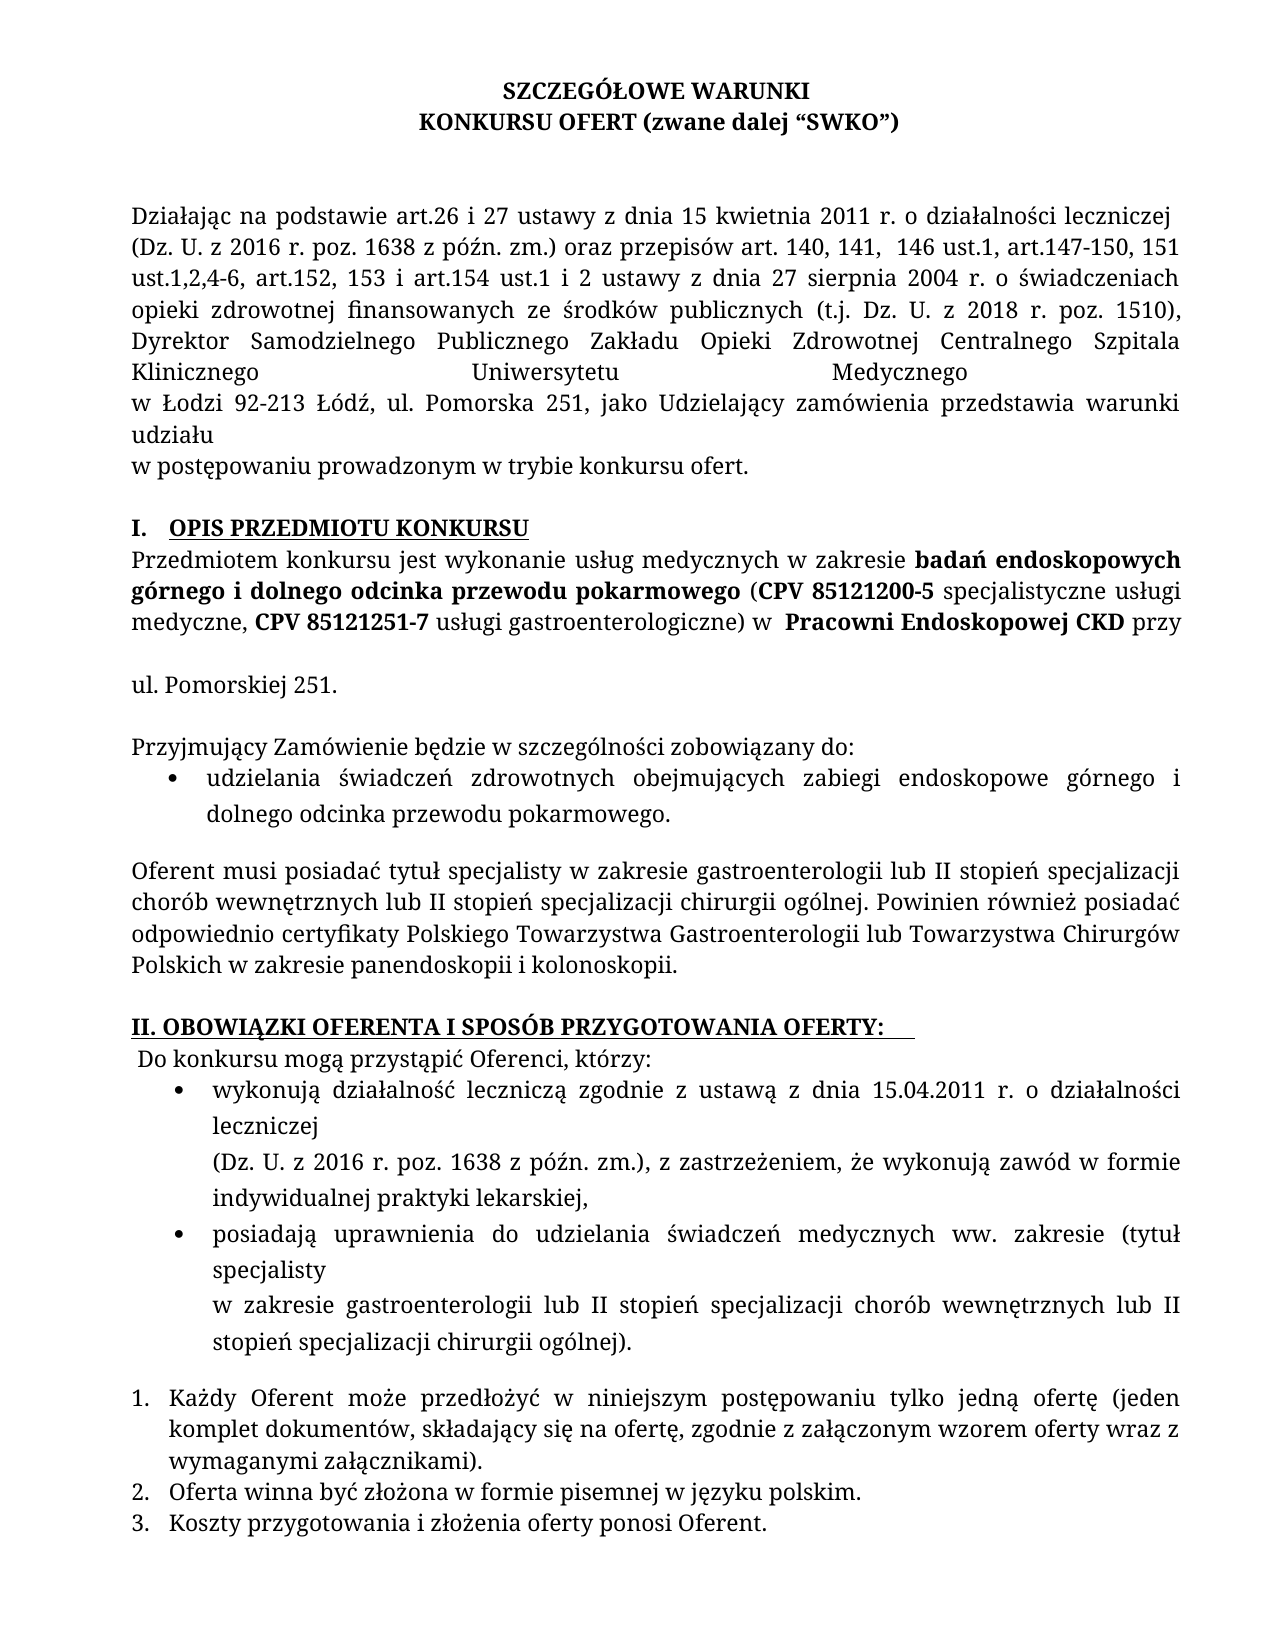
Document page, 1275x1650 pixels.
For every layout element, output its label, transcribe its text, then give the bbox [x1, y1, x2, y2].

list posiadają uprawnienia do udzielania świadczeń medycznych ww. zakresie (tytuł specjalisty w zakresie gastroenterologii lub II stopień specjalizacji chorób wewnętrznych lub II stopień specjalizacji chirurgii ogólnej). [175, 1218, 1181, 1357]
text II. OBOWIĄZKI OFERENTA I SPOSÓB PRZYGOTOWANIA OFERTY: [131, 1011, 1181, 1043]
list Koszty przygotowania i złożenia oferty ponosi Oferent. [131, 1507, 1181, 1538]
text Działając na podstawie art.26 i 27 ustawy z dnia 15 kwietnia 2011 r. o działalności leczniczej (Dz. U. z 2016 r. poz. 1638 z późn. zm.) oraz przepisów art. 140, 141, 146 ust.1, art.147-150, 151 ust.1,2,4-6, art.152, 153 i art.154 ust.1 i 2 ustawy z dnia 27 sierpnia 2004 r. o świadczeniach opieki zdrowotnej finansowanych ze środków publicznych (t.j. Dz. U. z 2018 r. poz. 1510), Dyrektor Samodzielnego Publicznego Zakładu Opieki Zdrowotnej Centralnego Szpitala Klinicznego Uniwersytetu Medycznego w Łodzi 92-213 Łódź, ul. Pomorska 251, jako Udzielający zamówienia przedstawia warunki udziału w postępowaniu prowadzonym w trybie konkursu ofert. [131, 200, 1181, 481]
list OPIS PRZEDMIOTU KONKURSU [131, 512, 1181, 544]
list Każdy Oferent może przedłożyć w niniejszym postępowaniu tylko jedną ofertę (jeden komplet dokumentów, składający się na ofertę, zgodnie z załączonym wzorem oferty wraz z wymaganymi załącznikami). [131, 1382, 1181, 1476]
title KONKURSU OFERT (zwane dalej “SWKO”) [131, 106, 1181, 137]
list wykonują działalność leczniczą zgodnie z ustawą z dnia 15.04.2011 r. o działalności leczniczej (Dz. U. z 2016 r. poz. 1638 z późn. zm.), z zastrzeżeniem, że wykonują zawód w formie indywidualnej praktyki lekarskiej, [175, 1074, 1181, 1213]
list Oferta winna być złożona w formie pisemnej w języku polskim. [131, 1476, 1181, 1507]
title SZCZEGÓŁOWE WARUNKI [131, 75, 1181, 106]
subtitle Przyjmujący Zamówienie będzie w szczególności zobowiązany do: [131, 731, 1181, 762]
subtitle Przedmiotem konkursu jest wykonanie usług medycznych w zakresie badań endoskopowych górnego i dolnego odcinka przewodu pokarmowego (CPV 85121200-5 specjalistyczne usługi medyczne, CPV 85121251-7 usługi gastroenterologiczne) w Pracowni Endoskopowej CKD przy ul. Pomorskiej 251. [131, 544, 1181, 700]
text Oferent musi posiadać tytuł specjalisty w zakresie gastroenterologii lub II stopień specjalizacji chorób wewnętrznych lub II stopień specjalizacji chirurgii ogólnej. Powinien również posiadać odpowiednio certyfikaty Polskiego Towarzystwa Gastroenterologii lub Towarzystwa Chirurgów Polskich w zakresie panendoskopii i kolonoskopii. [131, 855, 1181, 980]
list udzielania świadczeń zdrowotnych obejmujących zabiegi endoskopowe górnego i dolnego odcinka przewodu pokarmowego. [169, 762, 1181, 829]
text Do konkursu mogą przystąpić Oferenci, którzy: [131, 1043, 1181, 1074]
